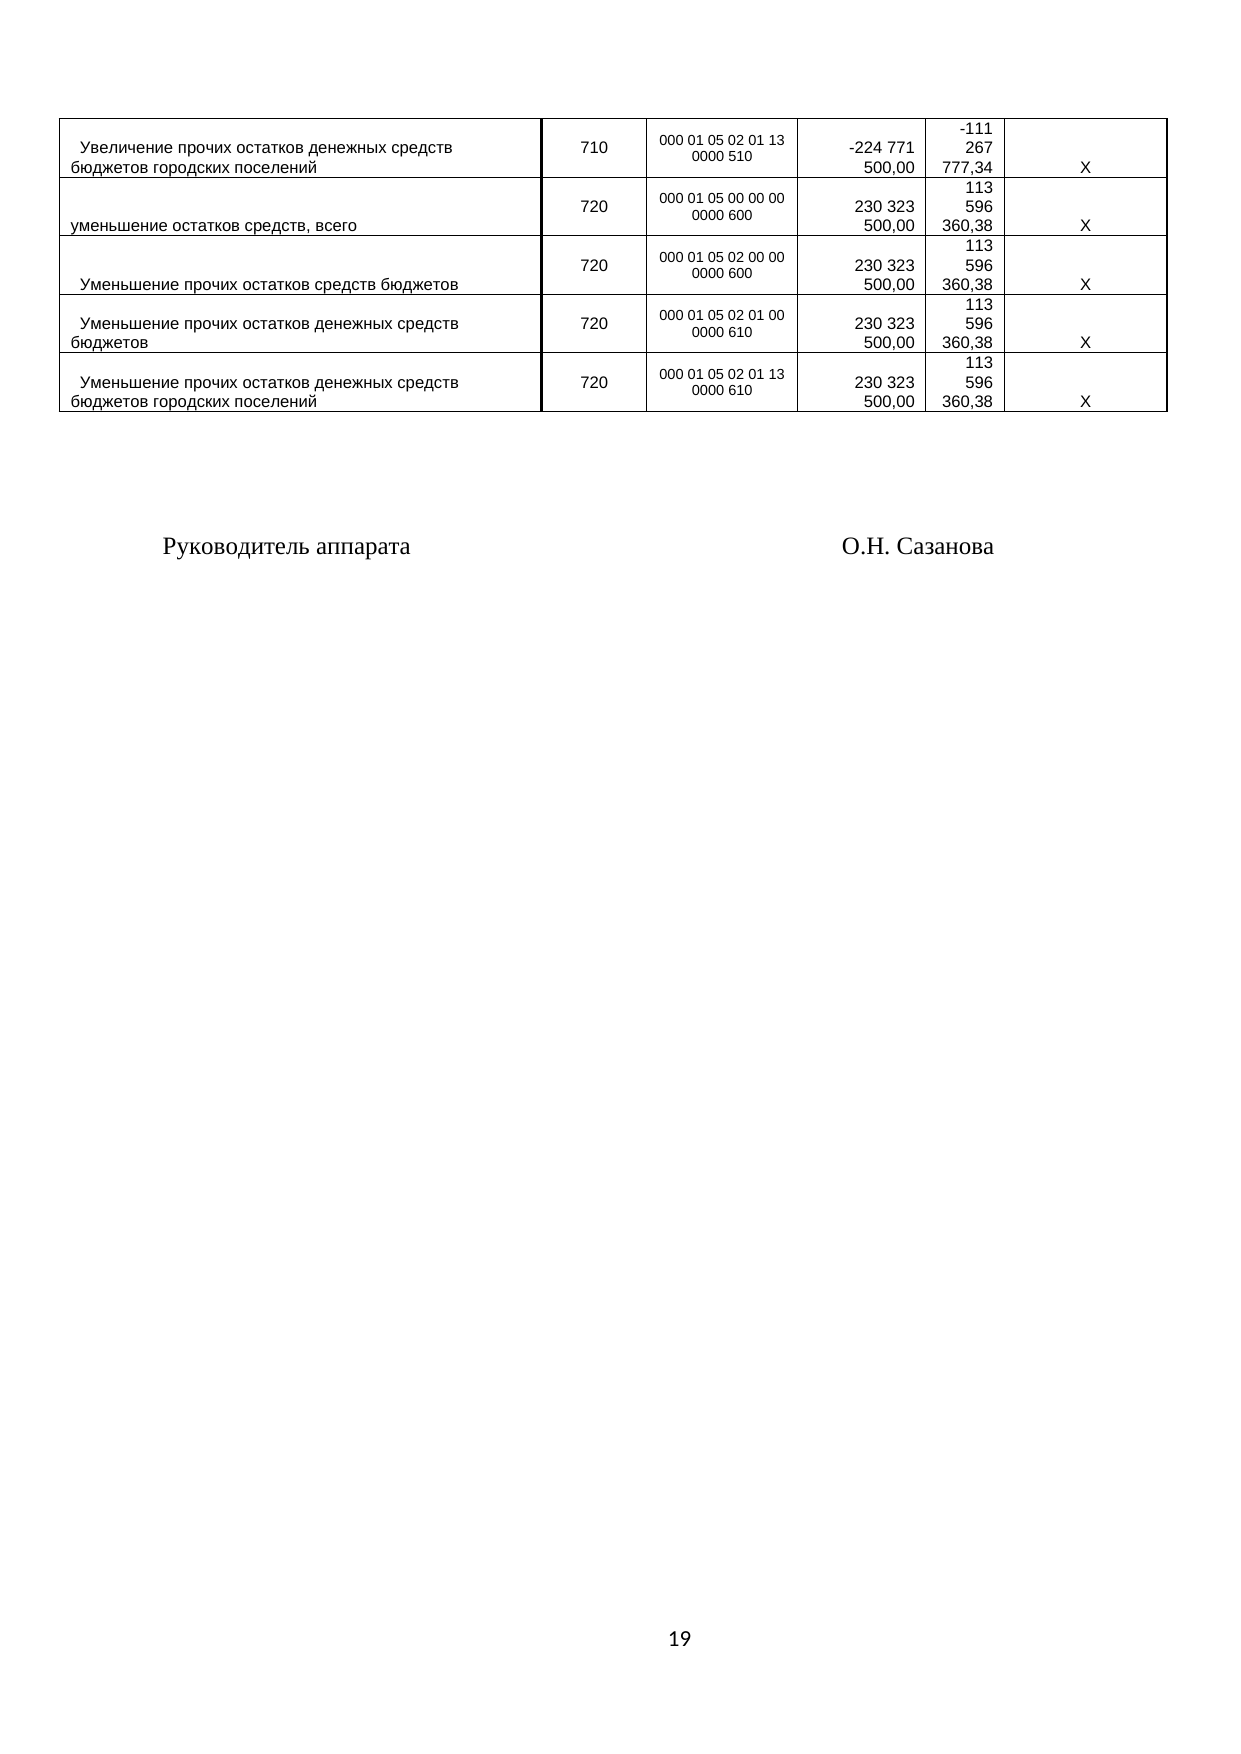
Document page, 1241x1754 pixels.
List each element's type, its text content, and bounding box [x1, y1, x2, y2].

table_cell 230 323 500,00 [798, 353, 925, 411]
table_cell -224 771 500,00 [798, 119, 925, 177]
table_cell 000 01 05 02 01 13 0000 610 [647, 353, 797, 411]
table_cell 113 596 360,38 [926, 295, 1004, 352]
table_cell X [1005, 119, 1166, 177]
table_cell 000 01 05 02 01 00 0000 610 [647, 295, 797, 352]
table_cell X [1005, 178, 1166, 235]
table_cell Уменьшение прочих остатков средств бюджетов [60, 236, 540, 294]
table_cell 710 [543, 119, 646, 177]
table_cell Уменьшение прочих остатков денежных средств бюджетов городских поселений [60, 353, 540, 411]
table_cell 720 [543, 353, 646, 411]
table_cell -111 267 777,34 [926, 119, 1004, 177]
table_cell 720 [543, 178, 646, 235]
table_cell 113 596 360,38 [926, 353, 1004, 411]
table_cell 000 01 05 02 01 13 0000 510 [647, 119, 797, 177]
table_cell X [1005, 236, 1166, 294]
table_cell 000 01 05 02 00 00 0000 600 [647, 236, 797, 294]
table_cell 720 [543, 295, 646, 352]
table_cell X [1005, 295, 1166, 352]
text Руководитель аппарата О.Н. Сазанова [162, 531, 1181, 560]
table_cell X [1005, 353, 1166, 411]
table_cell уменьшение остатков средств, всего [60, 178, 540, 235]
table_cell Увеличение прочих остатков денежных средств бюджетов городских поселений [60, 119, 540, 177]
table_cell 230 323 500,00 [798, 178, 925, 235]
table_cell 230 323 500,00 [798, 295, 925, 352]
table_cell 000 01 05 00 00 00 0000 600 [647, 178, 797, 235]
table_cell 720 [543, 236, 646, 294]
table_cell 113 596 360,38 [926, 236, 1004, 294]
table_cell 230 323 500,00 [798, 236, 925, 294]
table_cell 113 596 360,38 [926, 178, 1004, 235]
table_cell Уменьшение прочих остатков денежных средств бюджетов [60, 295, 540, 352]
